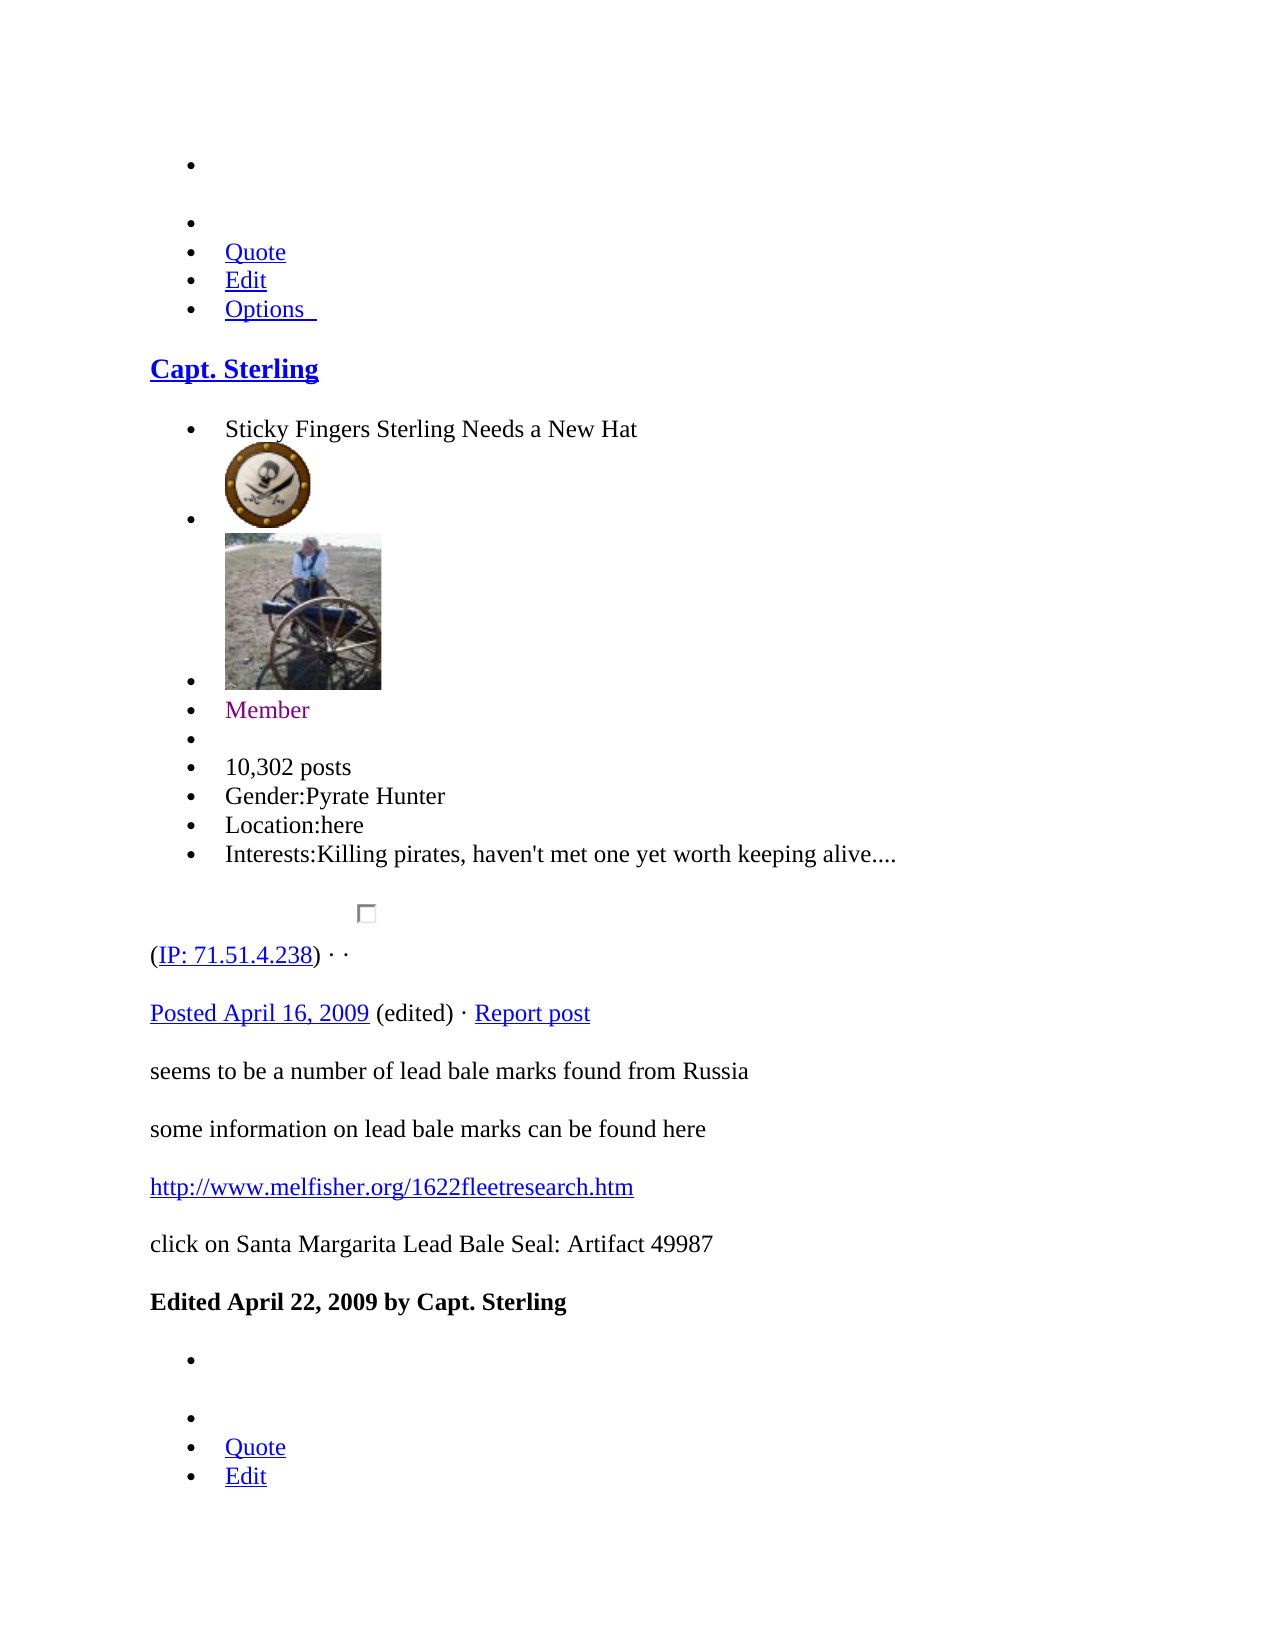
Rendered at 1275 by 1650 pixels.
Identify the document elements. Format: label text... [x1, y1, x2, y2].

list Location:here [187, 810, 1125, 839]
list Sticky Fingers Sterling Needs a New Hat [187, 414, 1125, 442]
text (IP: 71.51.4.238) · · [150, 897, 1125, 969]
text seems to be a number of lead bale marks found from Russia [150, 1056, 1125, 1084]
list Edit [187, 1461, 1125, 1489]
list Edit [187, 265, 1125, 294]
list Gender:Pyrate Hunter [187, 781, 1125, 810]
list Interests:Killing pirates, haven't met one yet worth keeping alive.... [187, 839, 1125, 867]
text Edited April 22, 2009 by Capt. Sterling [150, 1287, 1125, 1316]
text Posted April 16, 2009 (edited) · Report post [150, 998, 1125, 1027]
list Quote [187, 1432, 1125, 1461]
picture [225, 533, 382, 690]
list Options [187, 294, 1125, 323]
text some information on lead bale marks can be found here [150, 1114, 1125, 1142]
list Quote [187, 237, 1125, 265]
text Capt. Sterling [150, 352, 1125, 384]
text click on Santa Margarita Lead Bale Seal: Artifact 49987 [150, 1229, 1125, 1258]
text http://www.melfisher.org/1622fleetresearch.htm [150, 1172, 1125, 1200]
picture [225, 442, 311, 528]
list 10,302 posts [187, 752, 1125, 781]
list Member [187, 695, 1125, 724]
